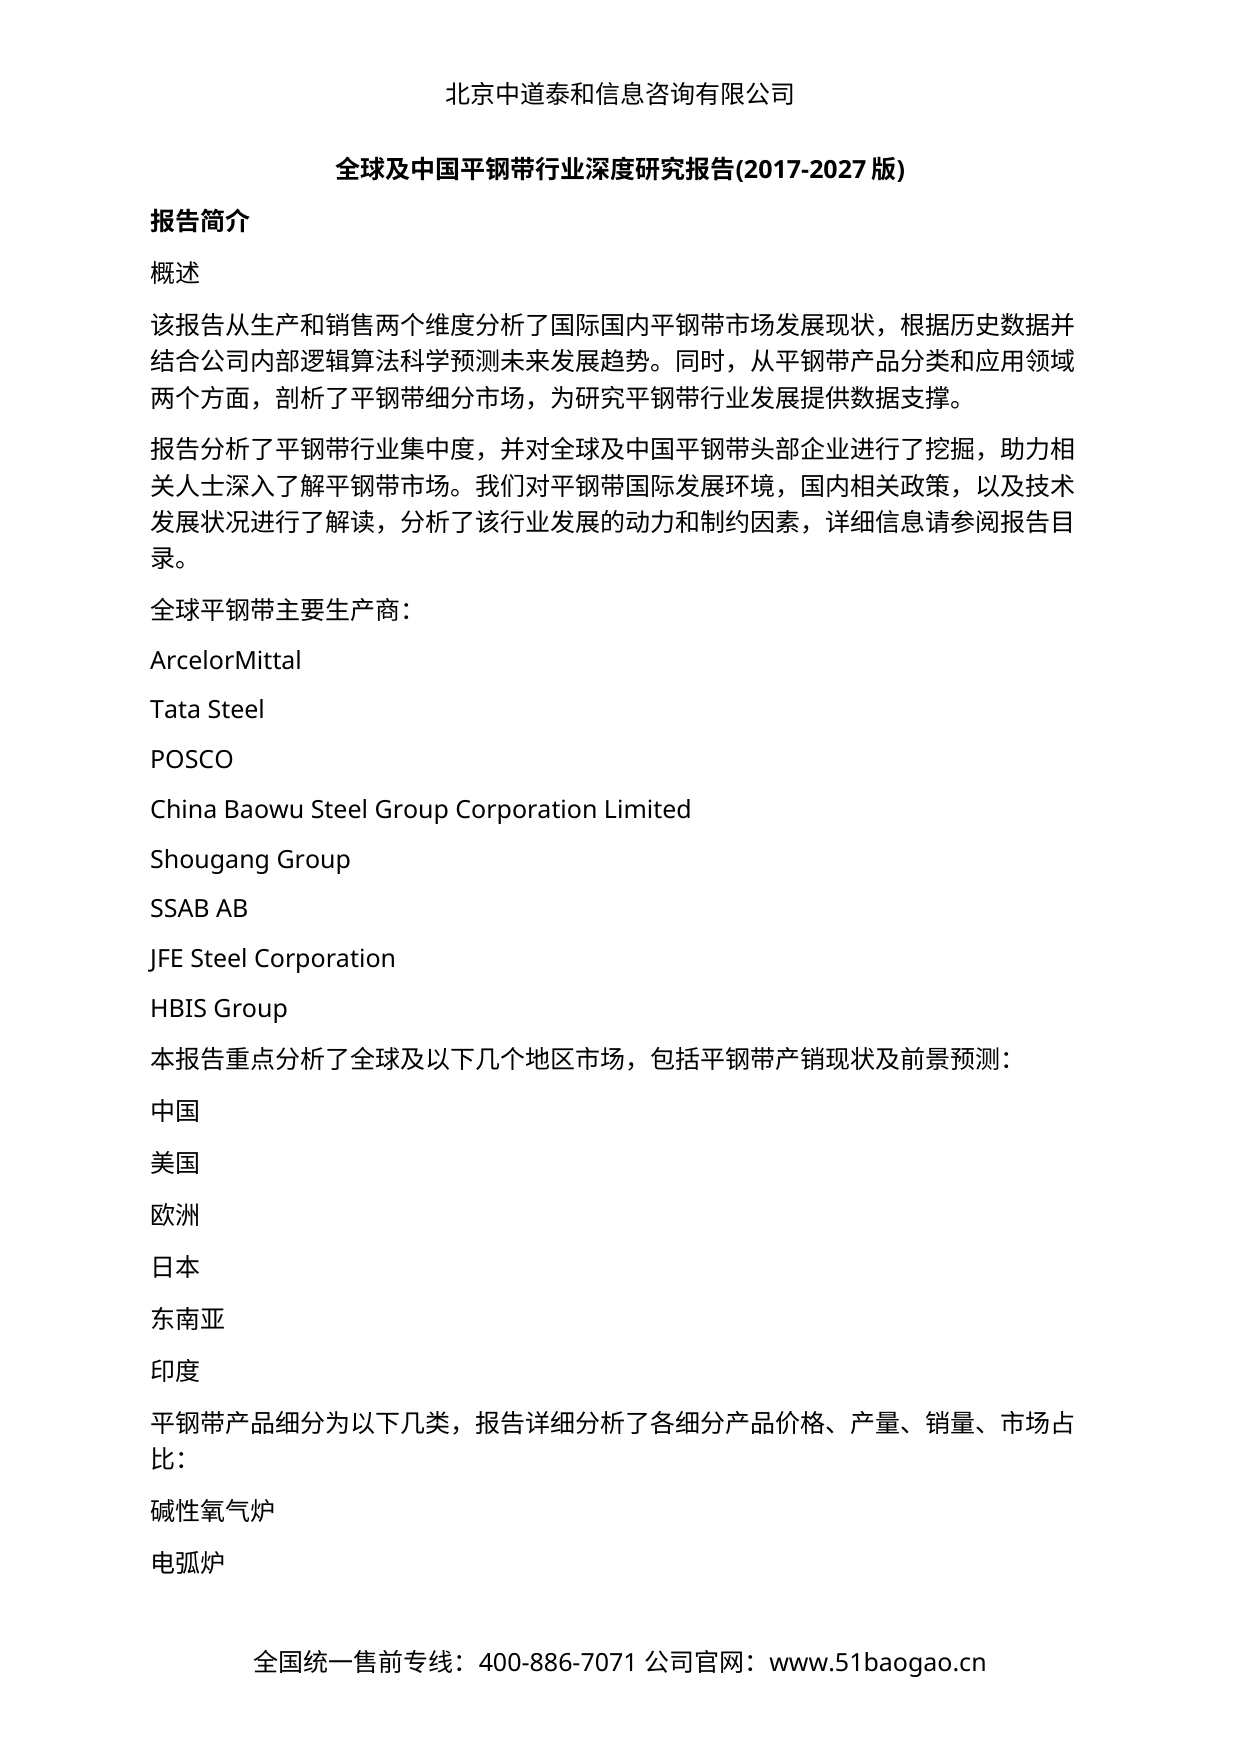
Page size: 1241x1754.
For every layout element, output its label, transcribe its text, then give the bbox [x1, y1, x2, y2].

text 中国 [150, 1092, 1090, 1128]
text 印度 [150, 1351, 1090, 1387]
text ArcelorMittal [150, 642, 1090, 677]
text 美国 [150, 1144, 1090, 1180]
text 全球及中国平钢带行业深度研究报告(2017-2027版) [150, 150, 1090, 186]
text 报告分析了平钢带行业集中度，并对全球及中国平钢带头部企业进行了挖掘，助力相关人士深入了解平钢带市场。我们对平钢带国际发展环境，国内相关政策，以及技术发展状况进行了解读，分析了该行业发展的动力和制约因素，详细信息请参阅报告目录。 [150, 430, 1090, 575]
text Tata Steel [150, 692, 1090, 726]
text SSAB AB [150, 891, 1090, 925]
text 该报告从生产和销售两个维度分析了国际国内平钢带市场发展现状，根据历史数据并结合公司内部逻辑算法科学预测未来发展趋势。同时，从平钢带产品分类和应用领域两个方面，剖析了平钢带细分市场，为研究平钢带行业发展提供数据支撑。 [150, 306, 1090, 414]
text 概述 [150, 254, 1090, 290]
text JFE Steel Corporation [150, 941, 1090, 975]
text 欧洲 [150, 1196, 1090, 1232]
text 本报告重点分析了全球及以下几个地区市场，包括平钢带产销现状及前景预测： [150, 1040, 1090, 1076]
text 全球平钢带主要生产商： [150, 591, 1090, 627]
text 平钢带产品细分为以下几类，报告详细分析了各细分产品价格、产量、销量、市场占比： [150, 1403, 1090, 1476]
text 碱性氧气炉 [150, 1491, 1090, 1527]
text 报告简介 [150, 202, 1090, 238]
text 日本 [150, 1247, 1090, 1284]
text China Baowu Steel Group Corporation Limited [150, 792, 1090, 826]
text 东南亚 [150, 1299, 1090, 1336]
text 电弧炉 [150, 1543, 1090, 1579]
text Shougang Group [150, 841, 1090, 875]
text HBIS Group [150, 990, 1090, 1024]
text POSCO [150, 742, 1090, 776]
